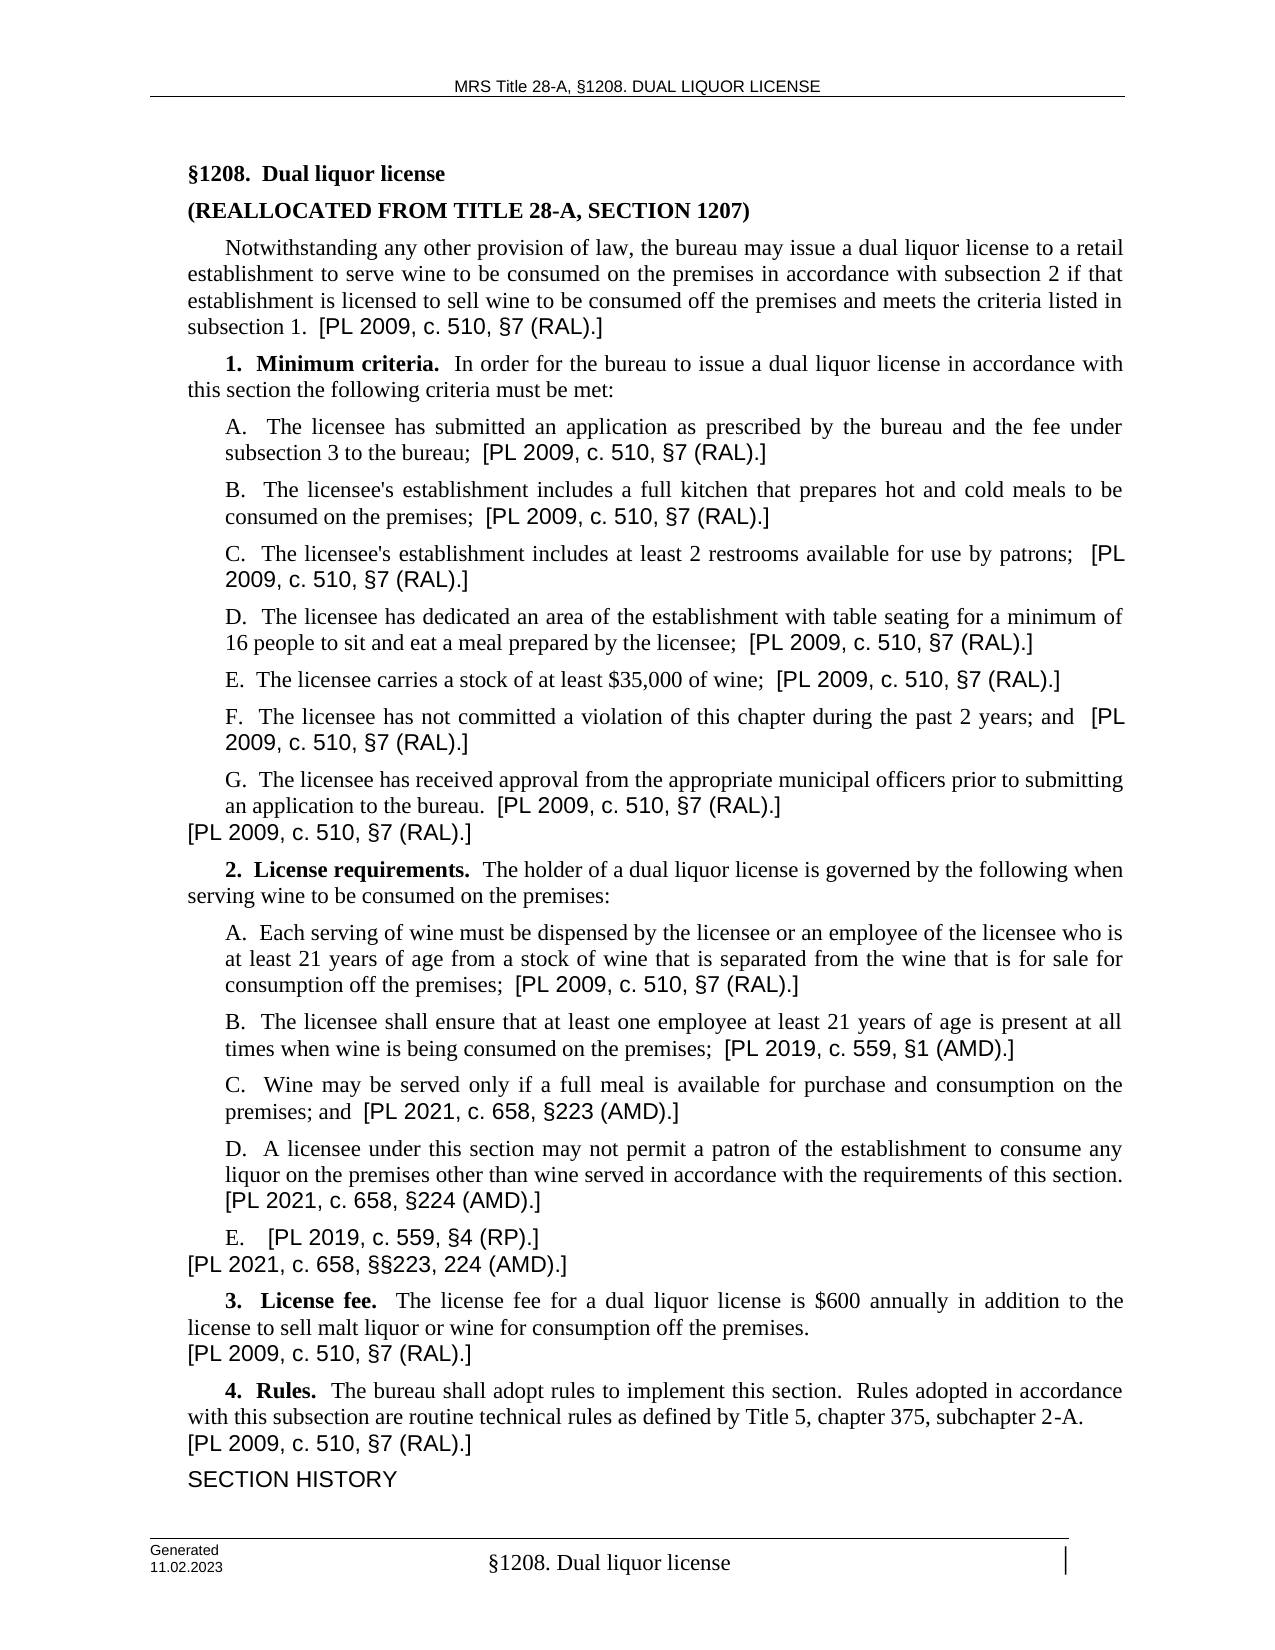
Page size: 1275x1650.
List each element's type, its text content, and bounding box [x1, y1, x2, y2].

text §1208. Dual liquor license [187, 160, 1125, 187]
text [PL 2009, c. 510, §7 (RAL).] [187, 819, 1125, 845]
text B. The licensee shall ensure that at least one employee at least 21 years of age is present at all times when wine is being consumed on the premises; [PL 2019, c. 559, §1 (AMD).] [225, 1008, 1125, 1061]
text (REALLOCATED FROM TITLE 28-A, SECTION 1207) [187, 197, 1125, 223]
text 4. Rules. The bureau shall adopt rules to implement this section. Rules adopted in accordance with this subsection are routine technical rules as defined by Title 5, chapter 375, subchapter 2‑A. [187, 1377, 1125, 1430]
text E. [PL 2019, c. 559, §4 (RP).] [225, 1224, 1125, 1251]
text A. The licensee has submitted an application as prescribed by the bureau and the fee under subsection 3 to the bureau; [PL 2009, c. 510, §7 (RAL).] [225, 413, 1125, 466]
text E. The licensee carries a stock of at least $35,000 of wine; [PL 2009, c. 510, §7 (RAL).] [225, 666, 1125, 692]
text [PL 2009, c. 510, §7 (RAL).] [187, 1340, 1125, 1367]
text C. The licensee's establishment includes at least 2 restrooms available for use by patrons; [PL 2009, c. 510, §7 (RAL).] [225, 539, 1125, 592]
text D. The licensee has dedicated an area of the establishment with table seating for a minimum of 16 people to sit and eat a meal prepared by the licensee; [PL 2009, c. 510, §7 (RAL).] [225, 603, 1125, 656]
text [PL 2009, c. 510, §7 (RAL).] [187, 1430, 1125, 1456]
text C. Wine may be served only if a full meal is available for purchase and consumption on the premises; and [PL 2021, c. 658, §223 (AMD).] [225, 1072, 1125, 1124]
text B. The licensee's establishment includes a full kitchen that prepares hot and cold meals to be consumed on the premises; [PL 2009, c. 510, §7 (RAL).] [225, 476, 1125, 529]
text Notwithstanding any other provision of law, the bureau may issue a dual liquor license to a retail establishment to serve wine to be consumed on the premises in accordance with subsection 2 if that establishment is licensed to sell wine to be consumed off the premises and meets the criteria listed in subsection 1. [PL 2009, c. 510, §7 (RAL).] [187, 234, 1125, 339]
text [PL 2021, c. 658, §§223, 224 (AMD).] [187, 1251, 1125, 1277]
text A. Each serving of wine must be dispensed by the licensee or an employee of the licensee who is at least 21 years of age from a stock of wine that is separated from the wine that is for sale for consumption off the premises; [PL 2009, c. 510, §7 (RAL).] [225, 919, 1125, 998]
text 2. License requirements. The holder of a dual liquor license is governed by the following when serving wine to be consumed on the premises: [187, 856, 1125, 908]
text F. The licensee has not committed a violation of this chapter during the past 2 years; and [PL 2009, c. 510, §7 (RAL).] [225, 703, 1125, 756]
text 1. Minimum criteria. In order for the bureau to issue a dual liquor license in accordance with this section the following criteria must be met: [187, 350, 1125, 403]
text G. The licensee has received approval from the appropriate municipal officers prior to submitting an application to the bureau. [PL 2009, c. 510, §7 (RAL).] [225, 766, 1125, 819]
text 3. License fee. The license fee for a dual liquor license is $600 annually in addition to the license to sell malt liquor or wine for consumption off the premises. [187, 1287, 1125, 1340]
text SECTION HISTORY [187, 1466, 1125, 1493]
text D. A licensee under this section may not permit a patron of the establishment to consume any liquor on the premises other than wine served in accordance with the requirements of this section. [PL 2021, c. 658, §224 (AMD).] [225, 1135, 1125, 1214]
